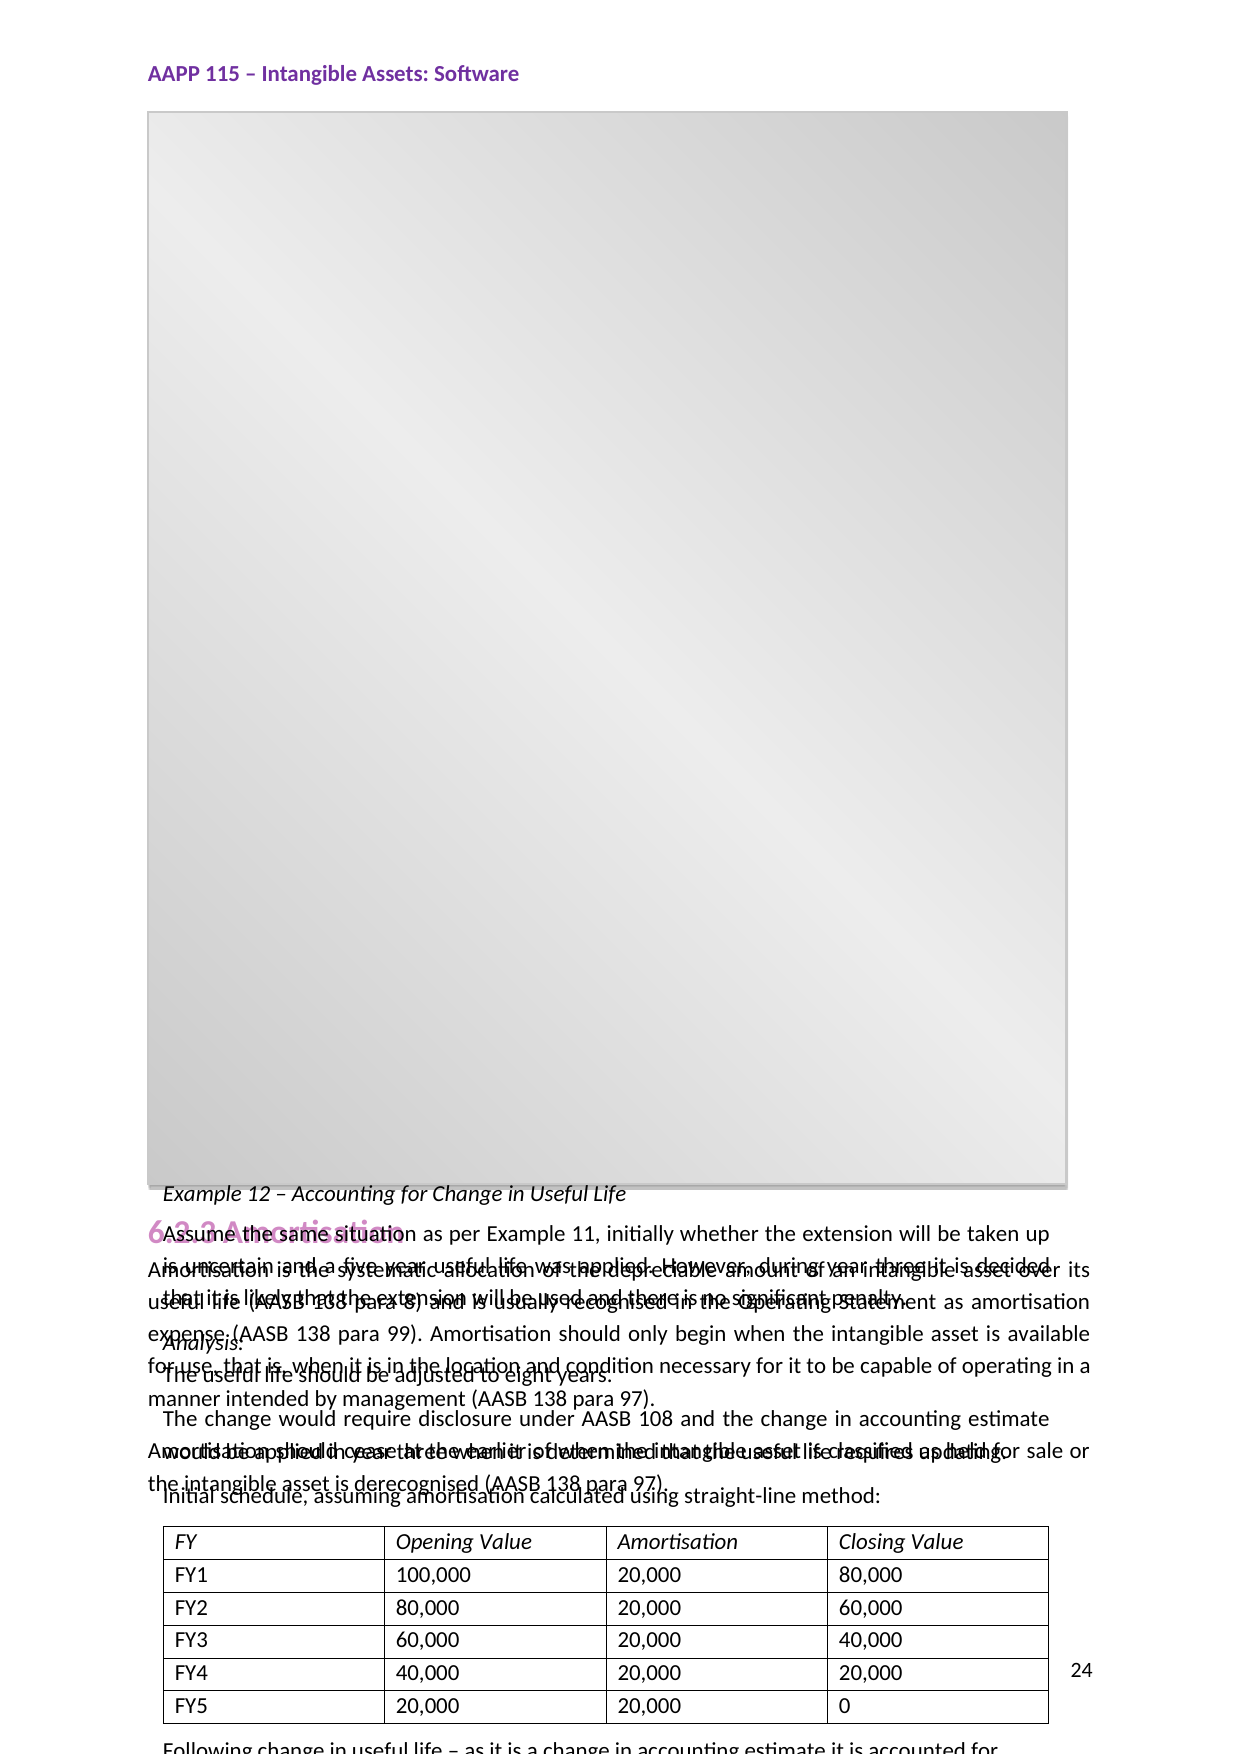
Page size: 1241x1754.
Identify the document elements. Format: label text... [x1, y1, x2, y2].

text Amortisation should cease at the earlier of when the intangible asset is classified as held for sale or the intangible asset is derecognised (AASB 138 para 97). [148, 1437, 1092, 1497]
text Amortisation is the systematic allocation of the depreciable amount of an intangible asset over its useful life (AASB 138 para 8) and is usually recognised in the Operating Statement as amortisation expense (AASB 138 para 99). Amortisation should only begin when the intangible asset is available for use, that is, when it is in the location and condition necessary for it to be capable of operating in a manner intended by management (AASB 138 para 97). [148, 1255, 1092, 1412]
subtitle Amortisation [148, 1224, 1092, 1249]
